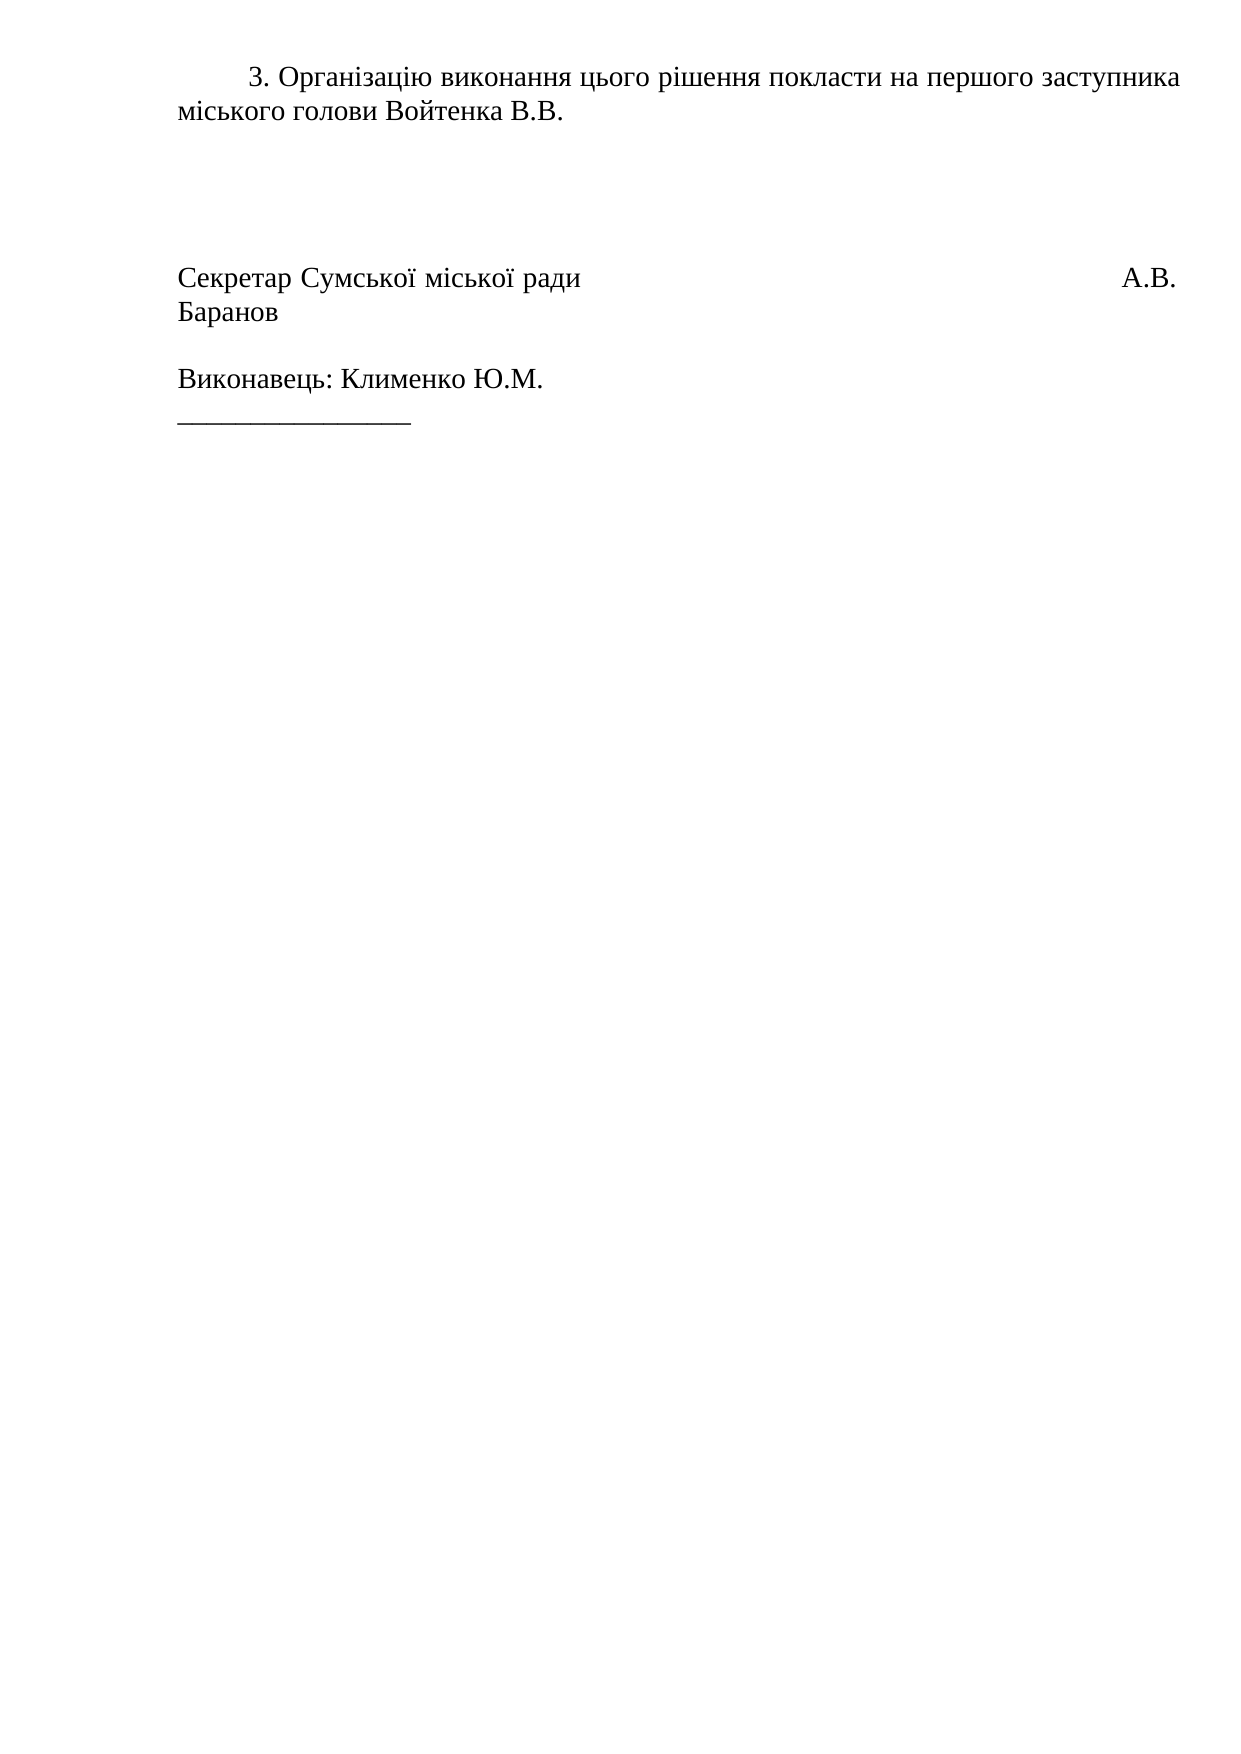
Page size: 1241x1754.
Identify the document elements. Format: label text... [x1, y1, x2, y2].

text Секретар Сумської міської ради А.В. Баранов [177, 260, 1181, 327]
text 3. Організацію виконання цього рішення покласти на першого заступника міського голови Войтенка В.В. [177, 59, 1181, 126]
text ________________ [177, 394, 1181, 428]
text Виконавець: Клименко Ю.М. [177, 361, 1181, 394]
